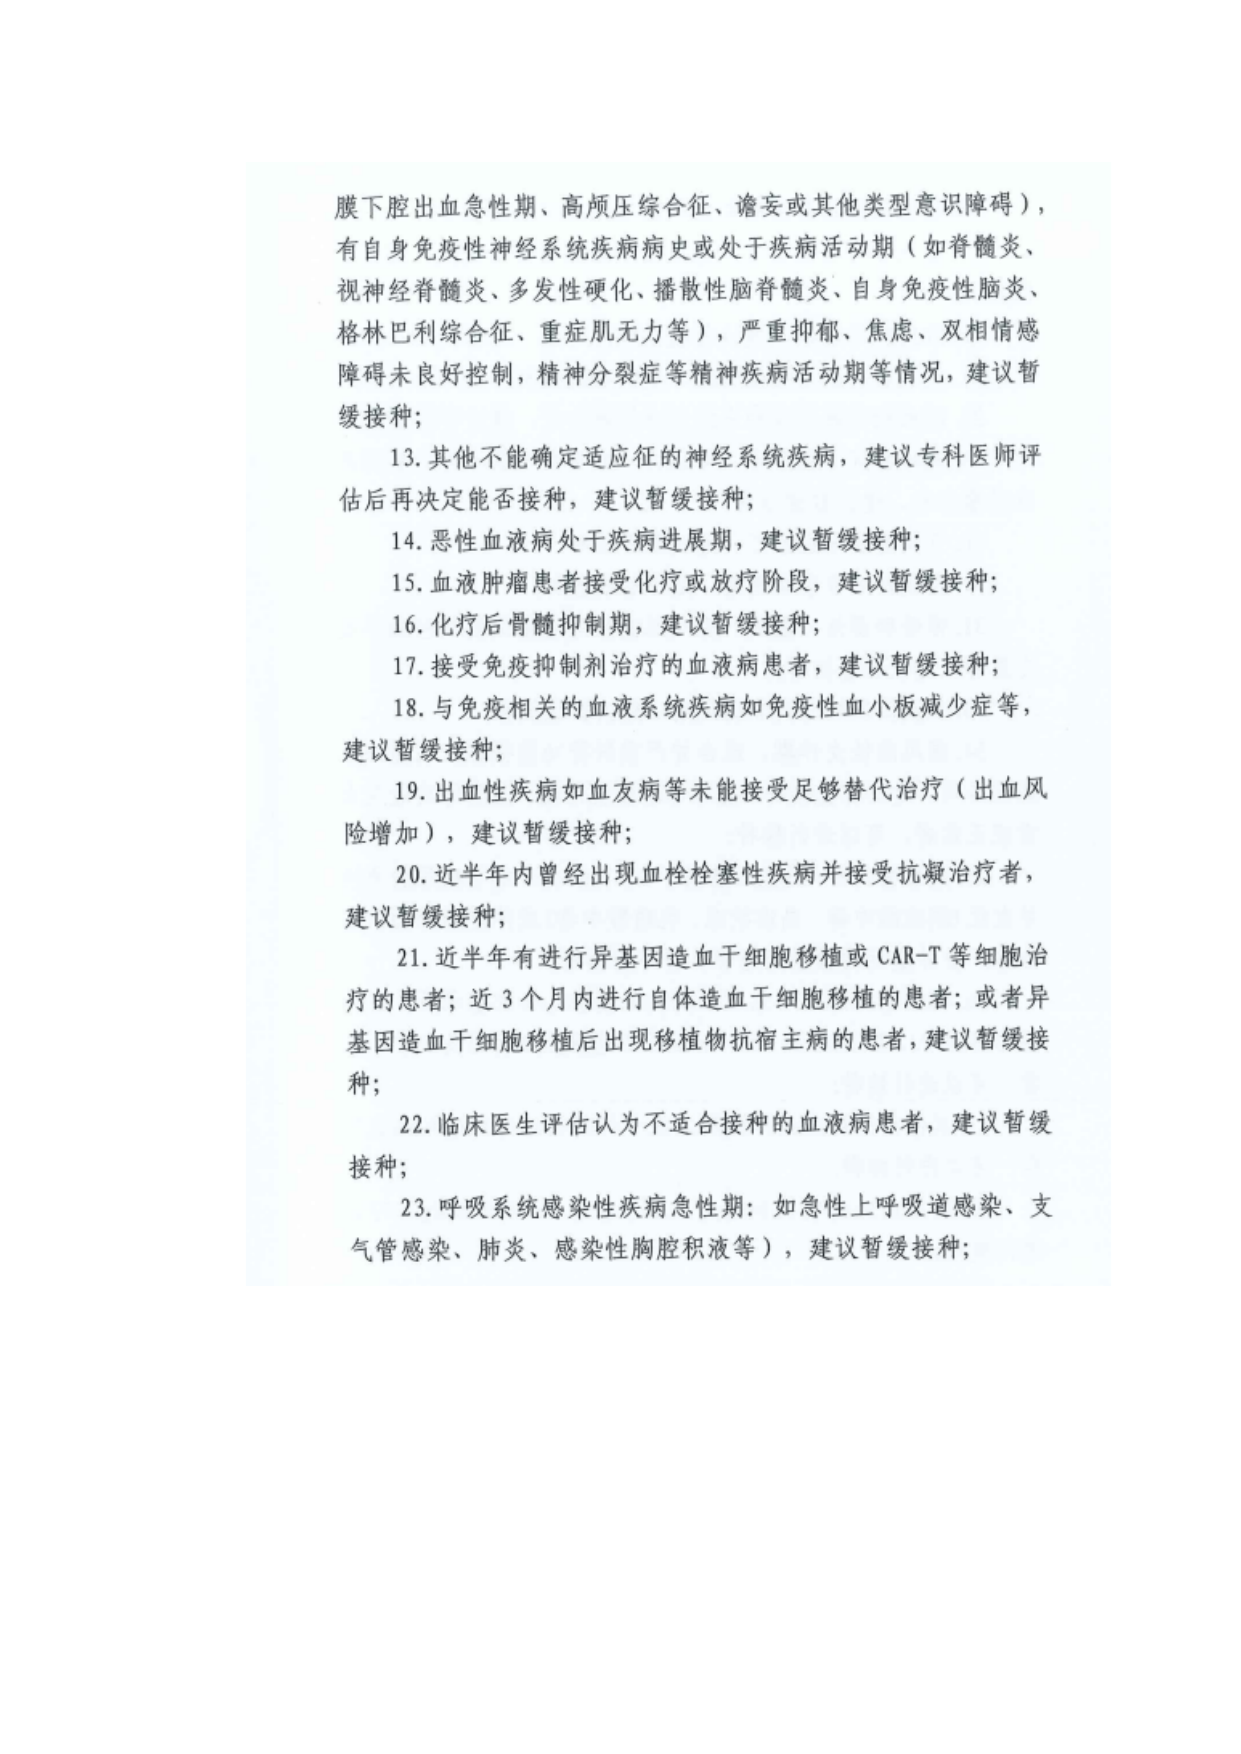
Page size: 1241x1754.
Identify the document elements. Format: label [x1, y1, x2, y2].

picture [245, 162, 1112, 1286]
